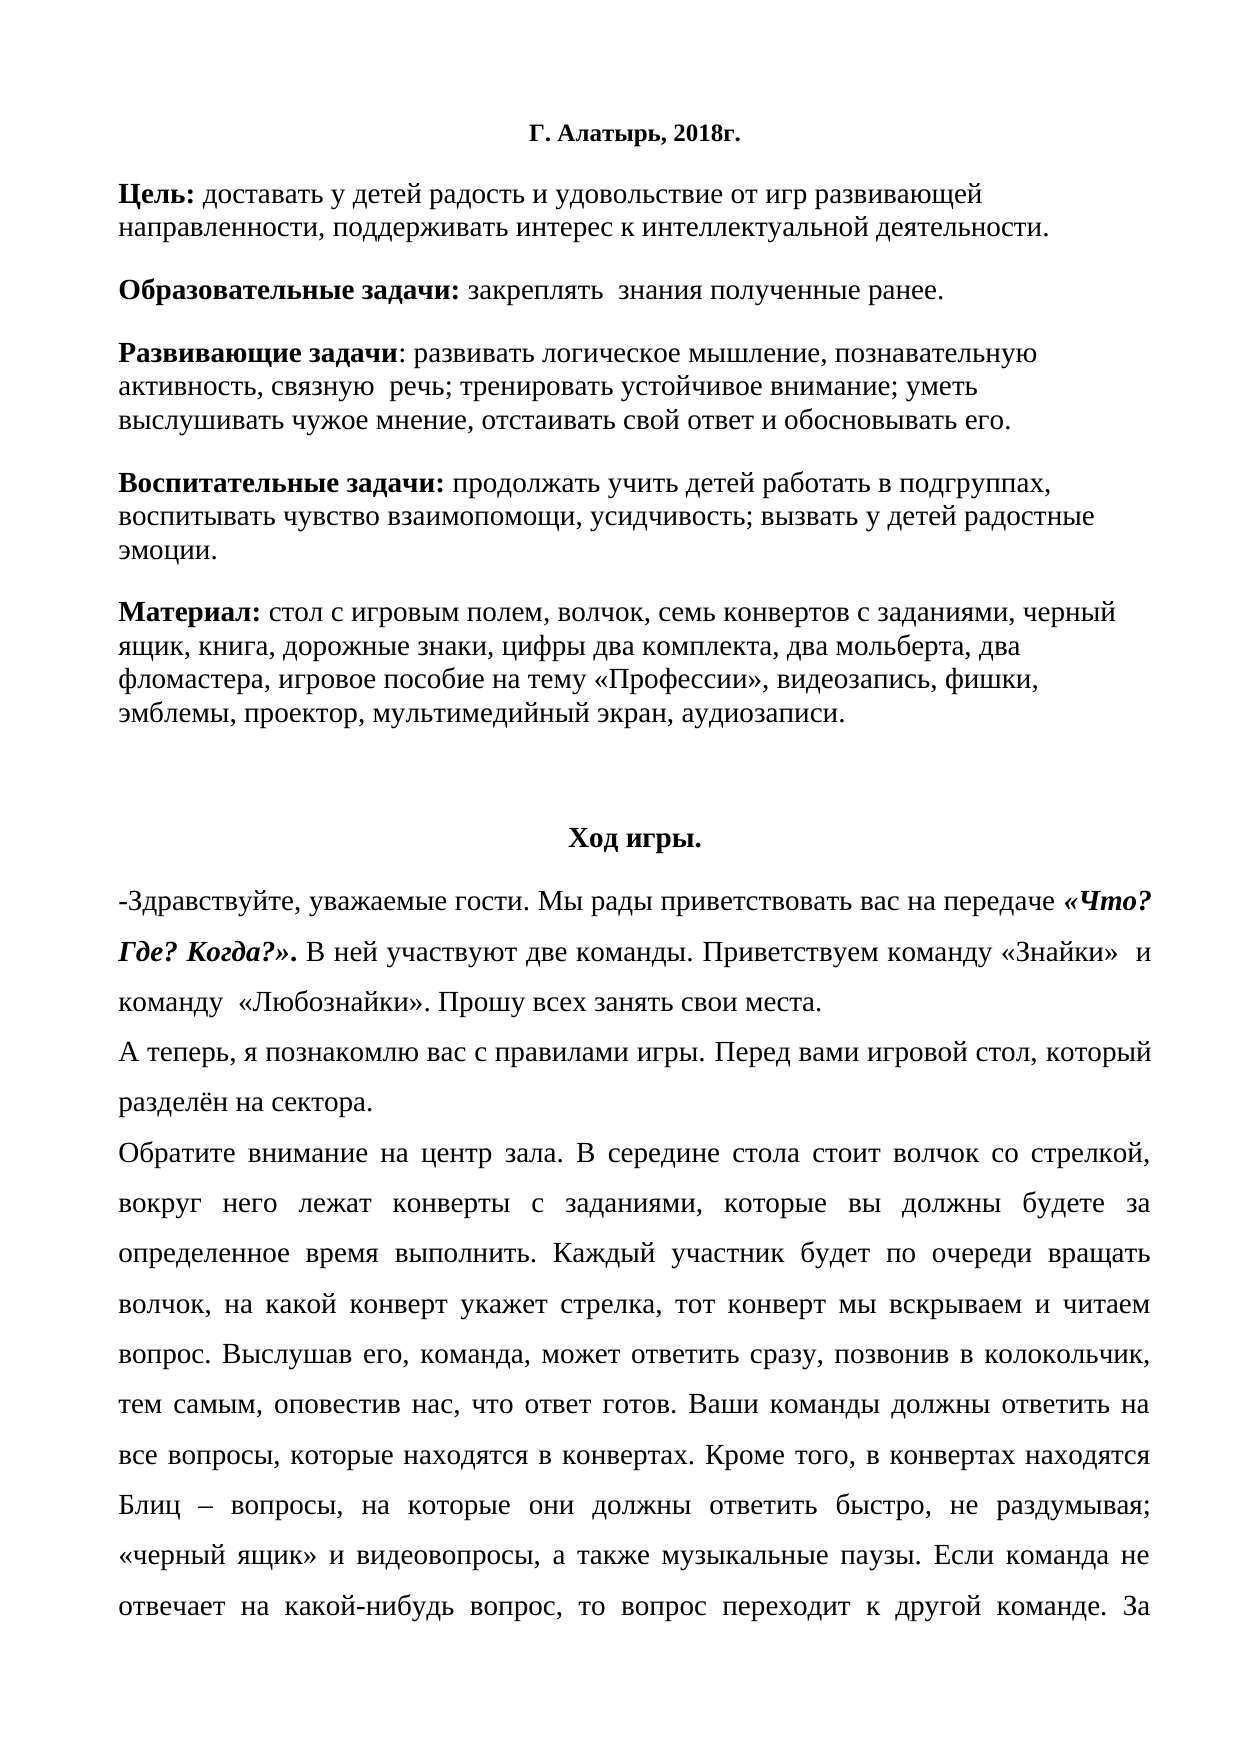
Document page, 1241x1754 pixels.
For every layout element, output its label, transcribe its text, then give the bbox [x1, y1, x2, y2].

text Воспитательные задачи: продолжать учить детей работать в подгруппах, воспитывать чувство взаимопомощи, усидчивость; вызвать у детей радостные эмоции. [118, 465, 1152, 565]
text Материал: стол с игровым полем, волчок, семь конвертов с заданиями, черный ящик, книга, дорожные знаки, цифры два комплекта, два мольберта, два фломастера, игровое пособие на тему «Профессии», видеозапись, фишки, эмблемы, проектор, мультимедийный экран, аудиозаписи. [118, 594, 1152, 729]
text Образовательные задачи: закреплять знания полученные ранее. [118, 272, 1152, 306]
text -Здравствуйте, уважаемые гости. Мы рады приветствовать вас на передаче «Что? Где? Когда?». В ней участвуют две команды. Приветствуем команду «Знайки» и команду «Любознайки». Прошу всех занять свои места. [118, 883, 1152, 1017]
text Г. Алатырь, 2018г. [118, 118, 1152, 147]
text Ход игры. [118, 821, 1152, 854]
text Развивающие задачи: развивать логическое мышление, познавательную активность, связную речь; тренировать устойчивое внимание; уметь выслушивать чужое мнение, отстаивать свой ответ и обосновывать его. [118, 335, 1152, 436]
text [118, 1135, 1152, 1621]
text Цель: доставать у детей радость и удовольствие от игр развивающей направленности, поддерживать интерес к интеллектуальной деятельности. [118, 176, 1152, 243]
text А теперь, я познакомлю вас с правилами игры. Перед вами игровой стол, который разделён на сектора. [118, 1034, 1152, 1118]
